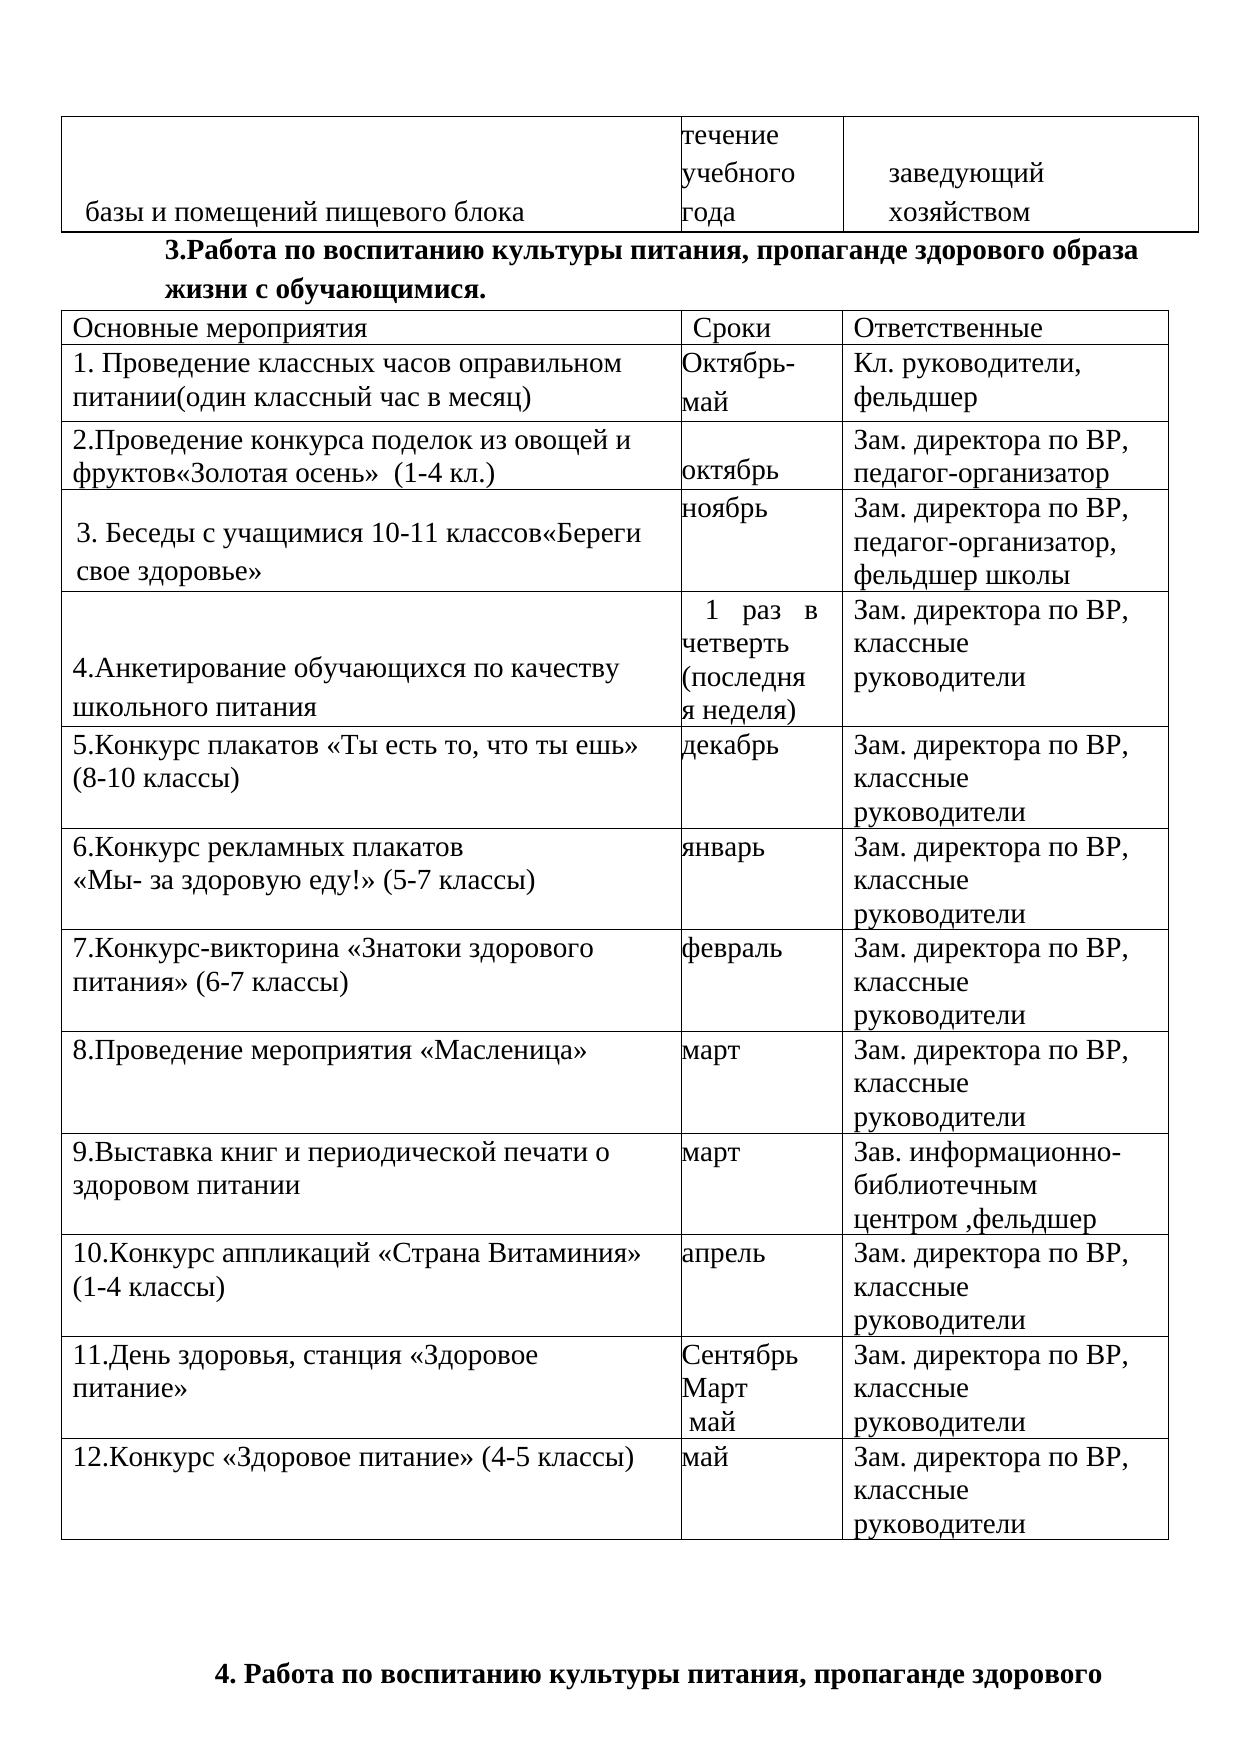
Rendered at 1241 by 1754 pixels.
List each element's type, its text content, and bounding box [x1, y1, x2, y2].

table_cell 12.Конкурс «Здоровое питание» (4-5 классы) [62, 1439, 681, 1539]
table_header Сроки [682, 311, 842, 344]
table_cell Зам. директора по ВР, классные руководители [843, 930, 1168, 1031]
table_cell Зам. директора по ВР, классные руководители [843, 1235, 1168, 1336]
table_cell Зам. директора по ВР, классные руководители [843, 1032, 1168, 1133]
table_cell Зам. директора по ВР, классные руководители [843, 1439, 1168, 1539]
table_cell январь [682, 829, 842, 929]
table_cell декабрь [682, 727, 842, 828]
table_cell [62, 117, 681, 231]
table_cell Зам. директора по ВР, педагог-организатор [843, 422, 1168, 489]
table_cell Сентябрь Март май [682, 1337, 842, 1438]
table_cell 5.Конкурс плакатов «Ты есть то, что ты ешь» (8-10 классы) [62, 727, 681, 828]
table_cell Октябрь-май [682, 345, 842, 421]
table_header Ответственные [843, 311, 1168, 344]
table_cell 10.Конкурс аппликаций «Страна Витаминия» (1-4 классы) [62, 1235, 681, 1336]
table_cell март [682, 1032, 842, 1133]
table_cell ноябрь [682, 490, 842, 591]
table_cell 7.Конкурс-викторина «Знатоки здорового питания» (6-7 классы) [62, 930, 681, 1031]
table_cell 3. Беседы с учащимися 10-11 классов«Береги свое здоровье» [62, 490, 681, 591]
table_cell Зам. директора по ВР, классные руководители [843, 1337, 1168, 1438]
table_cell Зав. информационно-библиотечным центром ,фельдшер [843, 1134, 1168, 1234]
table_cell 8.Проведение мероприятия «Масленица» [62, 1032, 681, 1133]
table_cell 6.Конкурс рекламных плакатов «Мы- за здоровую еду!» (5-7 классы) [62, 829, 681, 929]
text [214, 1656, 1151, 1689]
table_cell май [682, 1439, 842, 1539]
table_cell 11.День здоровья, станция «Здоровое питание» [62, 1337, 681, 1438]
table_header Основные мероприятия [62, 311, 681, 344]
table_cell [682, 117, 843, 231]
table_cell Зам. директора по ВР, классные руководители [843, 829, 1168, 929]
table_cell 2.Проведение конкурса поделок из овощей и фруктов«Золотая осень» (1-4 кл.) [62, 422, 681, 489]
table_cell март [682, 1134, 842, 1234]
text 3.Работа по воспитанию культуры питания, пропаганде здорового образа жизни с обучающимися. [164, 233, 1153, 304]
table_cell 4.Анкетирование обучающихся по качеству школьного питания [62, 592, 681, 726]
table_cell Кл. руководители, фельдшер [843, 345, 1168, 421]
table_cell октябрь [682, 422, 842, 489]
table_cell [844, 117, 1198, 231]
table_cell февраль [682, 930, 842, 1031]
table_cell 1. Проведение классных часов оправильном питании(один классный час в месяц) [62, 345, 681, 421]
table_cell Зам. директора по ВР, педагог-организатор, фельдшер школы [843, 490, 1168, 591]
table_cell Зам. директора по ВР, классные руководители [843, 592, 1168, 726]
table_cell апрель [682, 1235, 842, 1336]
table_cell 1 раз в четверть (последняя неделя) [682, 592, 842, 726]
table_cell 9.Выставка книг и периодической печати о здоровом питании [62, 1134, 681, 1234]
table_cell Зам. директора по ВР, классные руководители [843, 727, 1168, 828]
